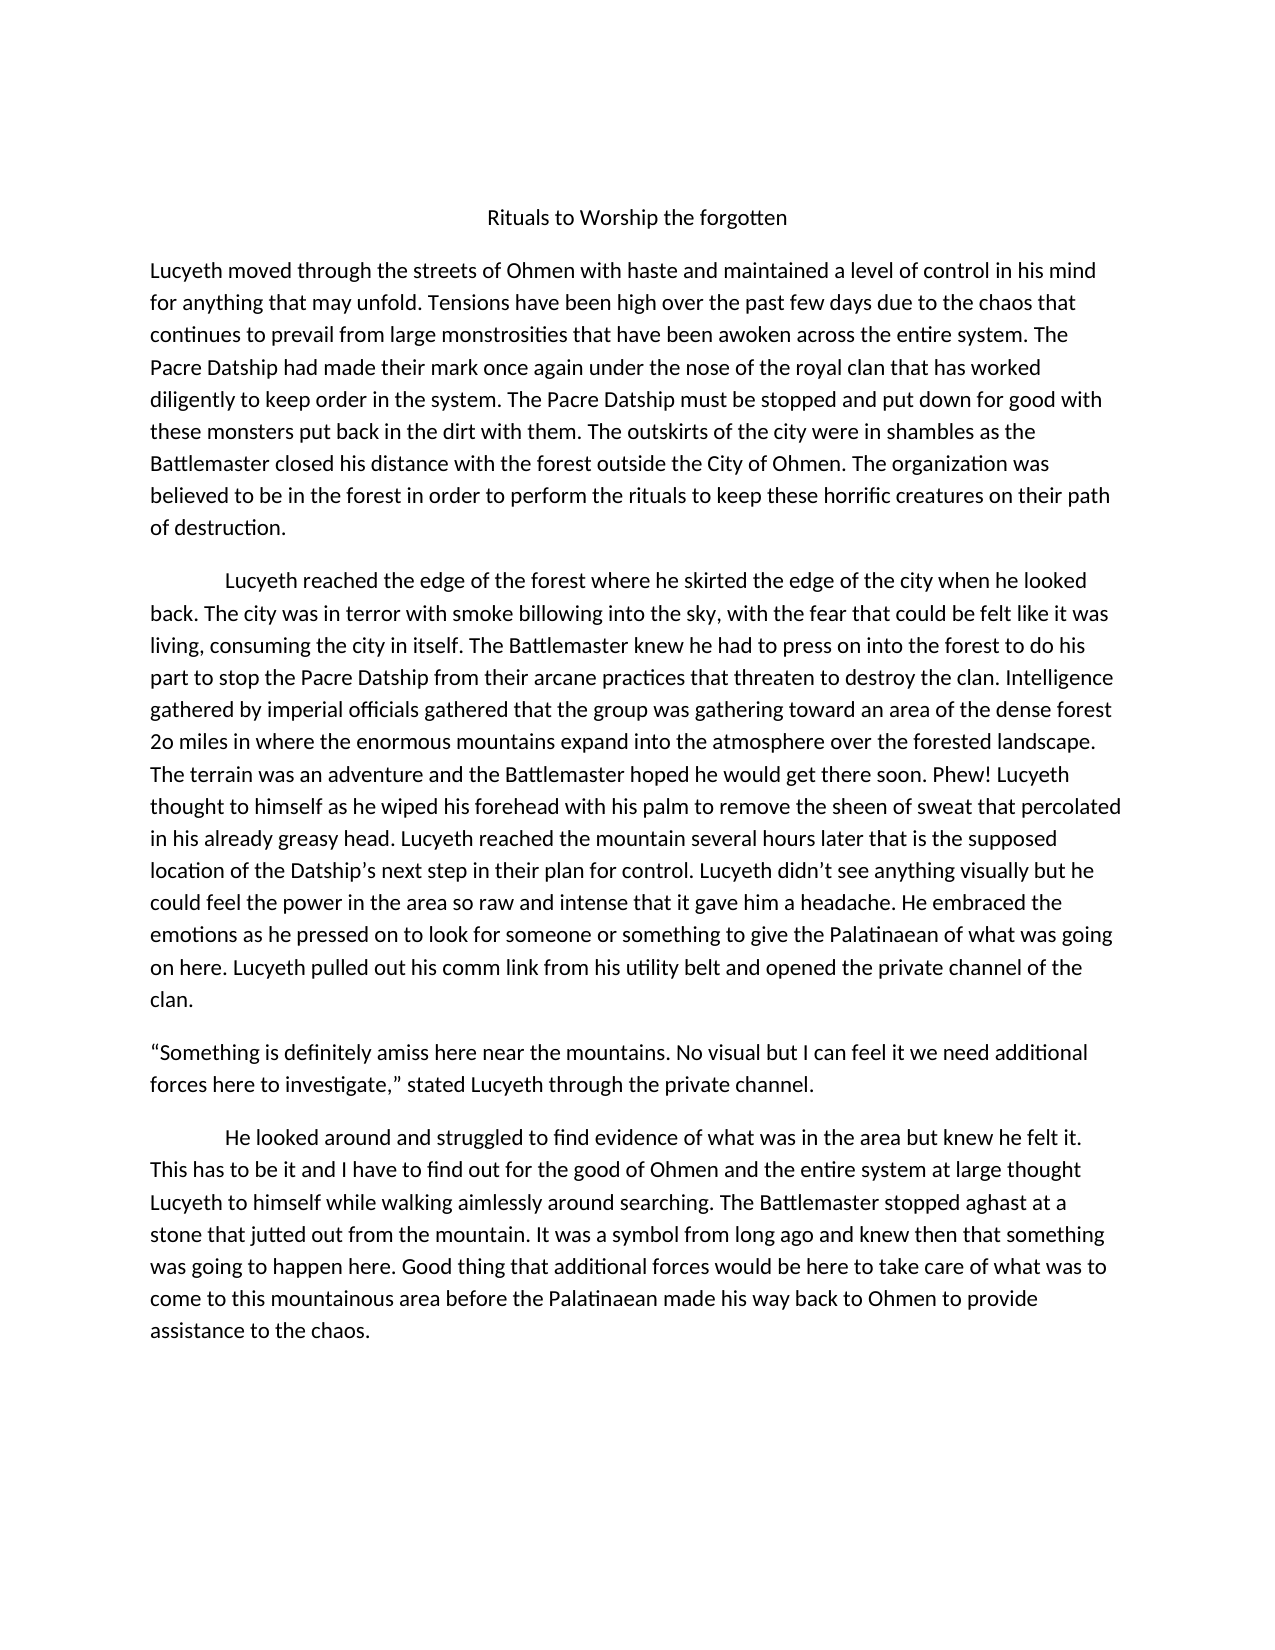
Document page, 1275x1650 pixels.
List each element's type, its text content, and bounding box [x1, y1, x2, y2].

text “Something is definitely amiss here near the mountains. No visual but I can feel it we need additional forces here to investigate,” stated Lucyeth through the private channel. [150, 1038, 1125, 1098]
text Lucyeth moved through the streets of Ohmen with haste and maintained a level of control in his mind for anything that may unfold. Tensions have been high over the past few days due to the chaos that continues to prevail from large monstrosities that have been awoken across the entire system. The Pacre Datship had made their mark once again under the nose of the royal clan that has worked diligently to keep order in the system. The Pacre Datship must be stopped and put down for good with these monsters put back in the dirt with them. The outskirts of the city were in shambles as the Battlemaster closed his distance with the forest outside the City of Ohmen. The organization was believed to be in the forest in order to perform the rituals to keep these horrific creatures on their path of destruction. [150, 256, 1125, 542]
text Rituals to Worship the forgotten [150, 203, 1125, 231]
text He looked around and struggled to find evidence of what was in the area but knew he felt it. This has to be it and I have to find out for the good of Ohmen and the entire system at large thought Lucyeth to himself while walking aimlessly around searching. The Battlemaster stopped aghast at a stone that jutted out from the mountain. It was a symbol from long ago and knew then that something was going to happen here. Good thing that additional forces would be here to take care of what was to come to this mountainous area before the Palatinaean made his way back to Ohmen to provide assistance to the chaos. [150, 1123, 1125, 1344]
text Lucyeth reached the edge of the forest where he skirted the edge of the city when he looked back. The city was in terror with smoke billowing into the sky, with the fear that could be felt like it was living, consuming the city in itself. The Battlemaster knew he had to press on into the forest to do his part to stop the Pacre Datship from their arcane practices that threaten to destroy the clan. Intelligence gathered by imperial officials gathered that the group was gathering toward an area of the dense forest 2o miles in where the enormous mountains expand into the atmosphere over the forested landscape. The terrain was an adventure and the Battlemaster hoped he would get there soon. Phew! Lucyeth thought to himself as he wiped his forehead with his palm to remove the sheen of sweat that percolated in his already greasy head. Lucyeth reached the mountain several hours later that is the supposed location of the Datship’s next step in their plan for control. Lucyeth didn’t see anything visually but he could feel the power in the area so raw and intense that it gave him a headache. He embraced the emotions as he pressed on to look for someone or something to give the Palatinaean of what was going on here. Lucyeth pulled out his comm link from his utility belt and opened the private channel of the clan. [150, 567, 1125, 1013]
